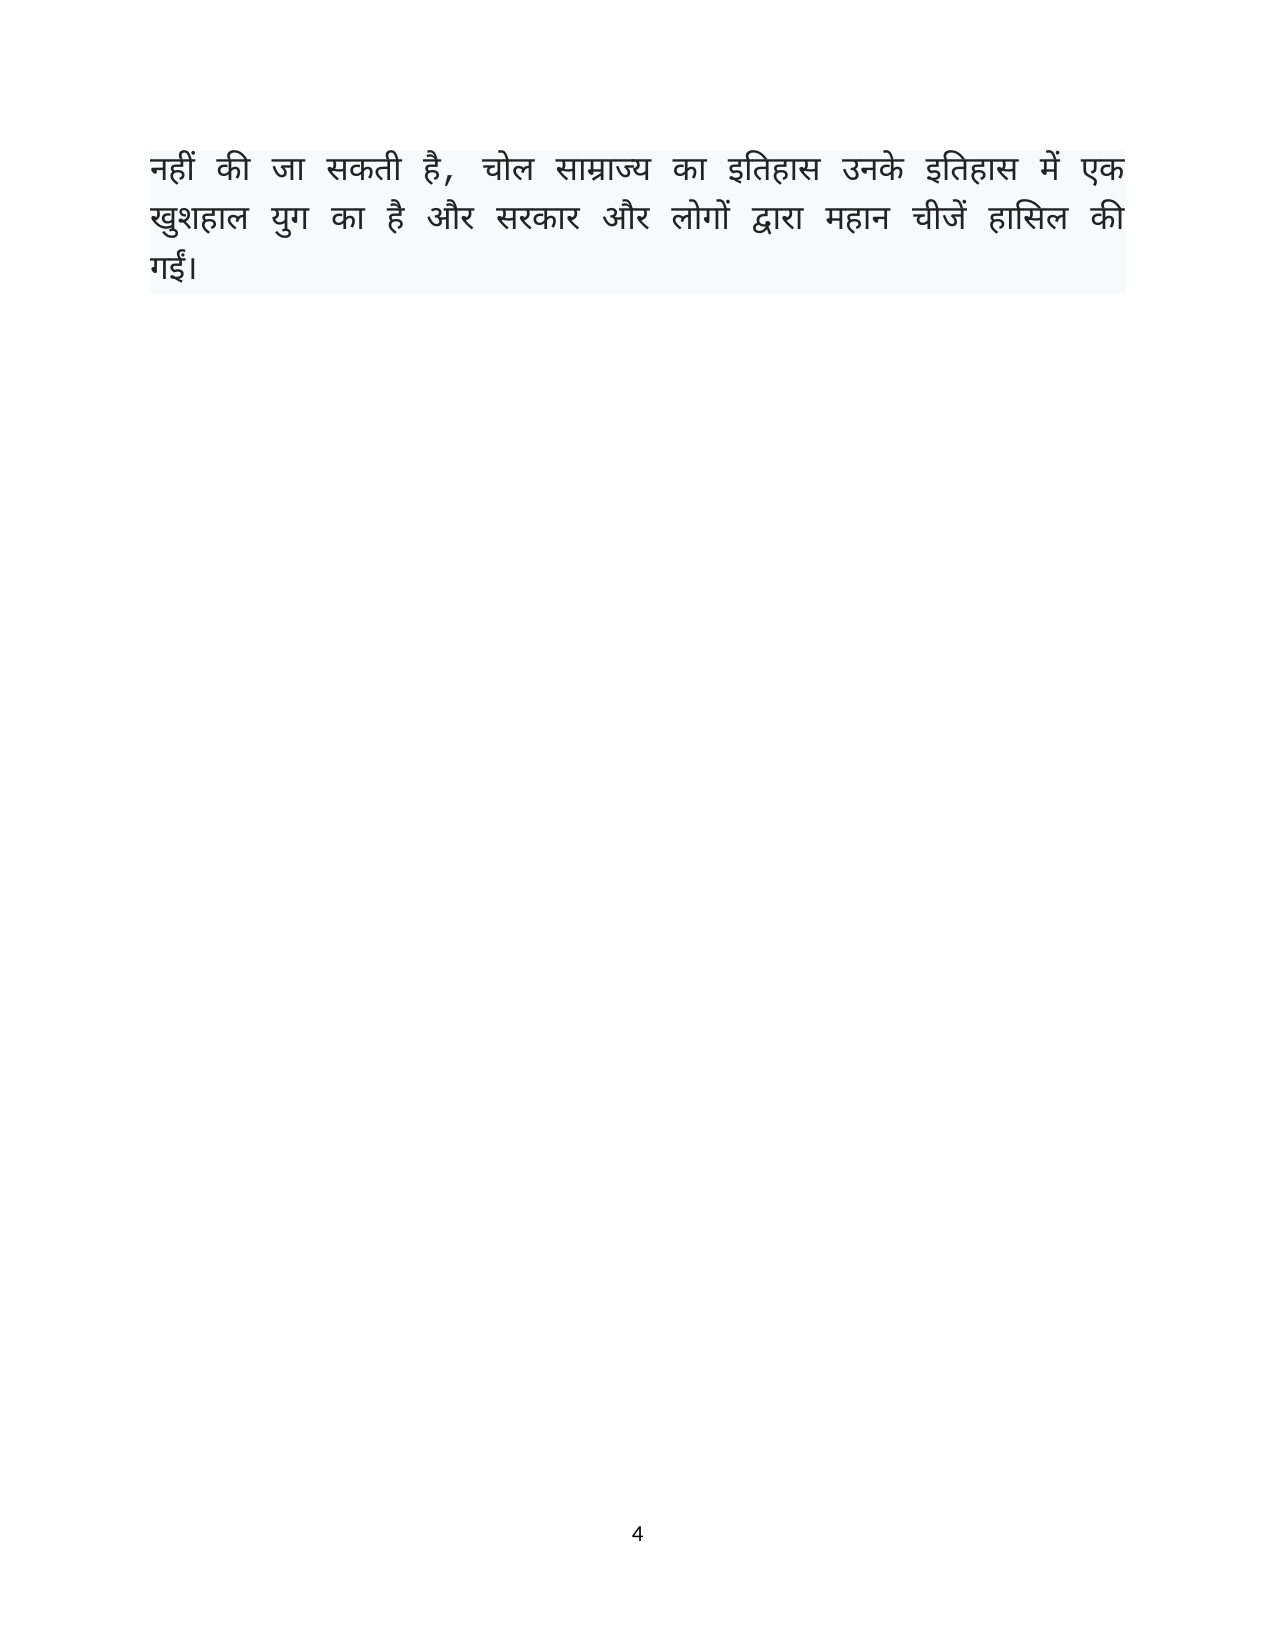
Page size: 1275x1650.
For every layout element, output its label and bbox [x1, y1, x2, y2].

text [150, 150, 1125, 293]
